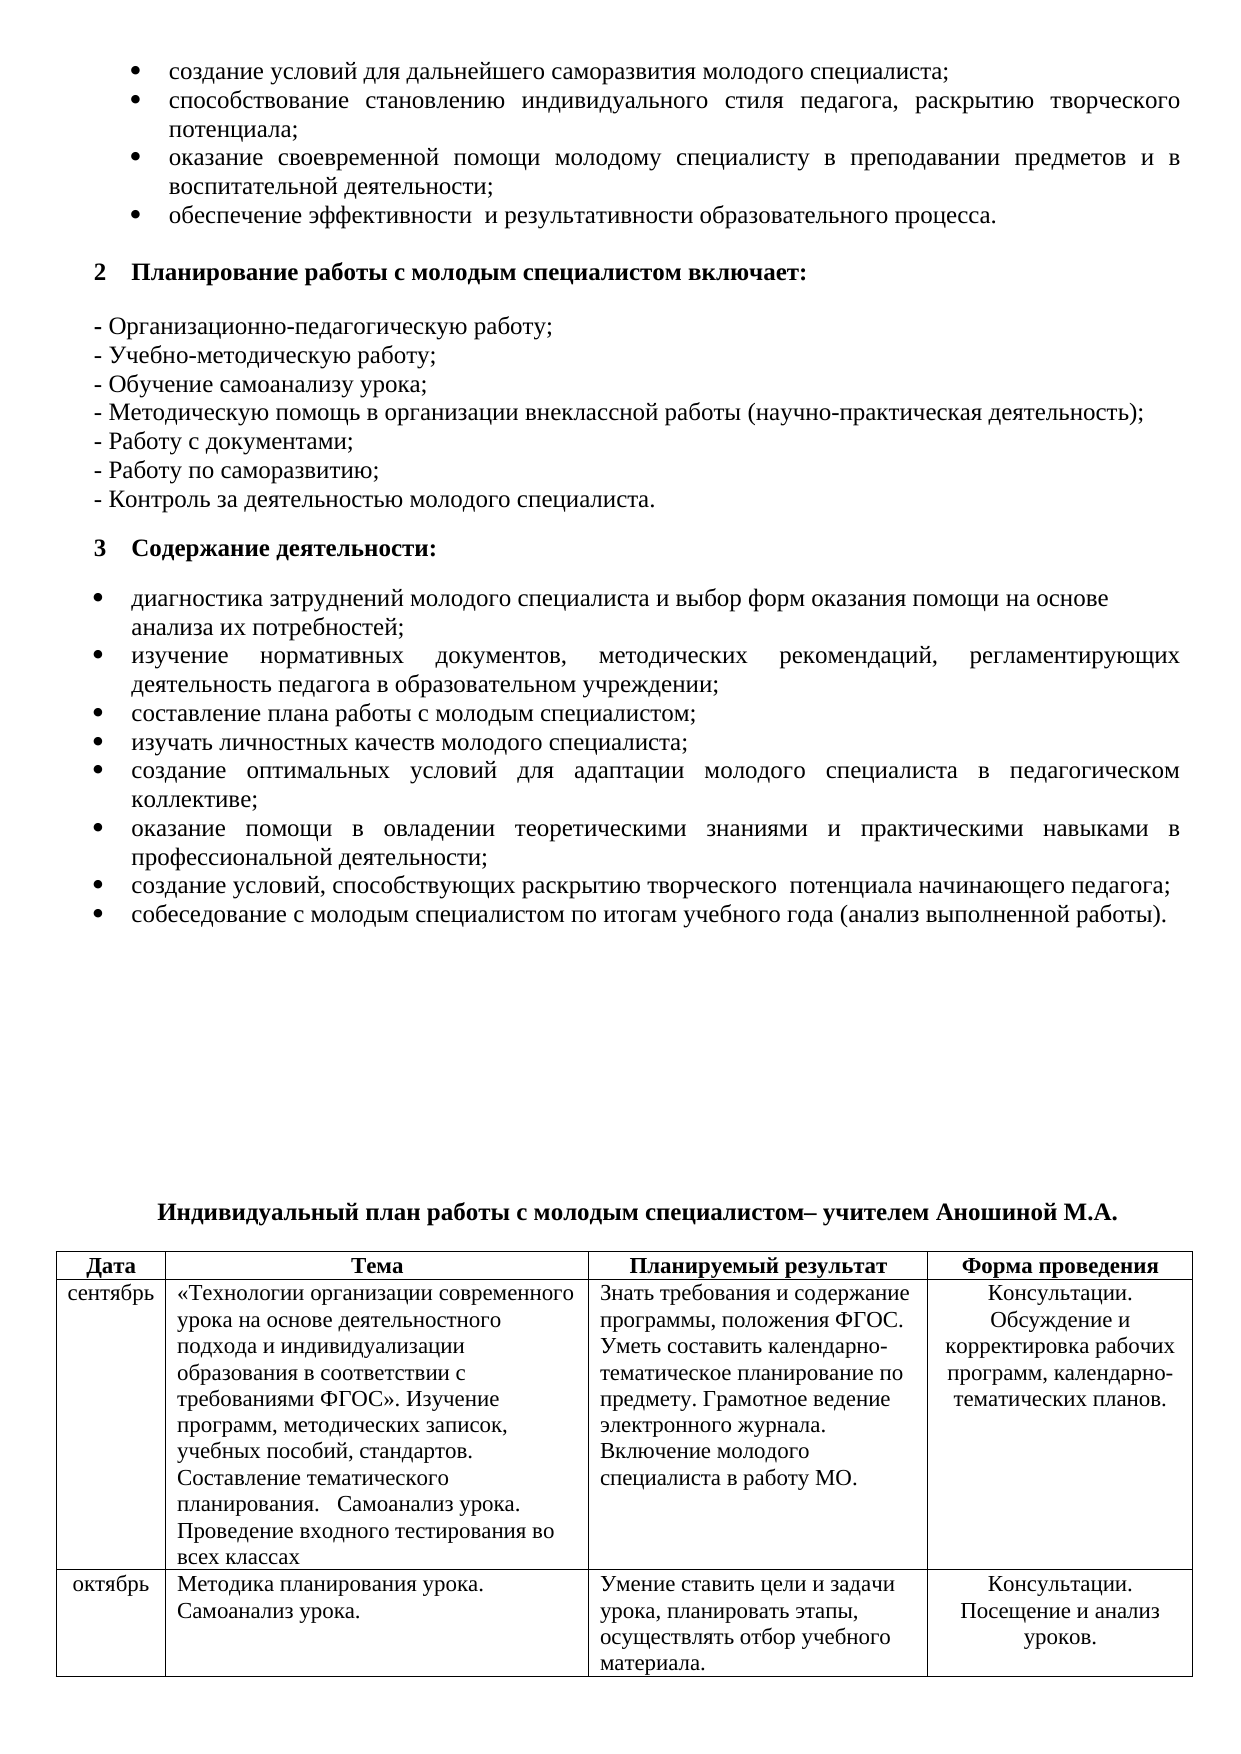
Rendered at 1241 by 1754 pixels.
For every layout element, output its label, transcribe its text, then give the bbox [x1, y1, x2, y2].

list диагностика затруднений молодого специалиста и выбор форм оказания помощи на основе анализа их потребностей; [94, 583, 1181, 640]
table_cell октябрь [57, 1570, 165, 1676]
table_cell Консультации. Обсуждение и корректировка рабочих программ, календарно-тематических планов. [928, 1280, 1192, 1569]
list собеседование с молодым специалистом по итогам учебного года (анализ выполненной работы). [94, 899, 1181, 928]
table_cell «Технологии организации современного урока на основе деятельностного подхода и индивидуализации образования в соответствии с требованиями ФГОС». Изучение программ, методических записок, учебных пособий, стандартов. Составление тематического планирования. Самоанализ урока. Проведение входного тестирования во всех классах [166, 1280, 588, 1569]
list способствование становлению индивидуального стиля педагога, раскрытию творческого потенциала; [131, 85, 1181, 142]
table_header Планируемый результат [589, 1252, 927, 1278]
list создание оптимальных условий для адаптации молодого специалиста в педагогическом коллективе; [94, 755, 1181, 813]
table_cell сентябрь [57, 1280, 165, 1569]
table_header Форма проведения [928, 1252, 1192, 1278]
text - Контроль за деятельностью молодого специалиста. [94, 484, 1181, 512]
table_cell Умение ставить цели и задачи урока, планировать этапы, осуществлять отбор учебного материала. [589, 1570, 927, 1676]
list - Методическую помощь в организации внеклассной работы (научно-практическая деятельность); [94, 397, 1181, 426]
list - Работу по саморазвитию; [94, 455, 1181, 484]
list Планирование работы с молодым специалистом включает: [94, 257, 1181, 286]
list - Организационно-педагогическую работу; - Учебно-методическую работу; [94, 311, 1181, 369]
list оказание своевременной помощи молодому специалисту в преподавании предметов и в воспитательной деятельности; [131, 142, 1181, 200]
list изучение нормативных документов, методических рекомендаций, регламентирующих деятельность педагога в образовательном учреждении; [94, 640, 1181, 698]
list обеспечение эффективности и результативности образовательного процесса. [131, 200, 1181, 229]
table_header Тема [166, 1252, 588, 1278]
list изучать личностных качеств молодого специалиста; [94, 727, 1181, 755]
list создание условий для дальнейшего саморазвития молодого специалиста; [131, 56, 1181, 85]
list Содержание деятельности: [94, 533, 1181, 562]
list оказание помощи в овладении теоретическими знаниями и практическими навыками в профессиональной деятельности; [94, 813, 1181, 870]
list составление плана работы с молодым специалистом; [94, 698, 1181, 727]
list создание условий, способствующих раскрытию творческого потенциала начинающего педагога; [94, 870, 1181, 899]
text Индивидуальный план работы с молодым специалистом– учителем Аношиной М.А. [94, 1197, 1181, 1226]
table_header Дата [57, 1252, 165, 1278]
text - Работу с документами; [94, 426, 1181, 455]
list - Обучение самоанализу урока; [94, 369, 1181, 397]
table_cell Методика планирования урока. Самоанализ урока. [166, 1570, 588, 1676]
table_cell Знать требования и содержание программы, положения ФГОС. Уметь составить календарно-тематическое планирование по предмету. Грамотное ведение электронного журнала. Включение молодого специалиста в работу МО. [589, 1280, 927, 1569]
table_cell Консультации. Посещение и анализ уроков. [928, 1570, 1192, 1676]
